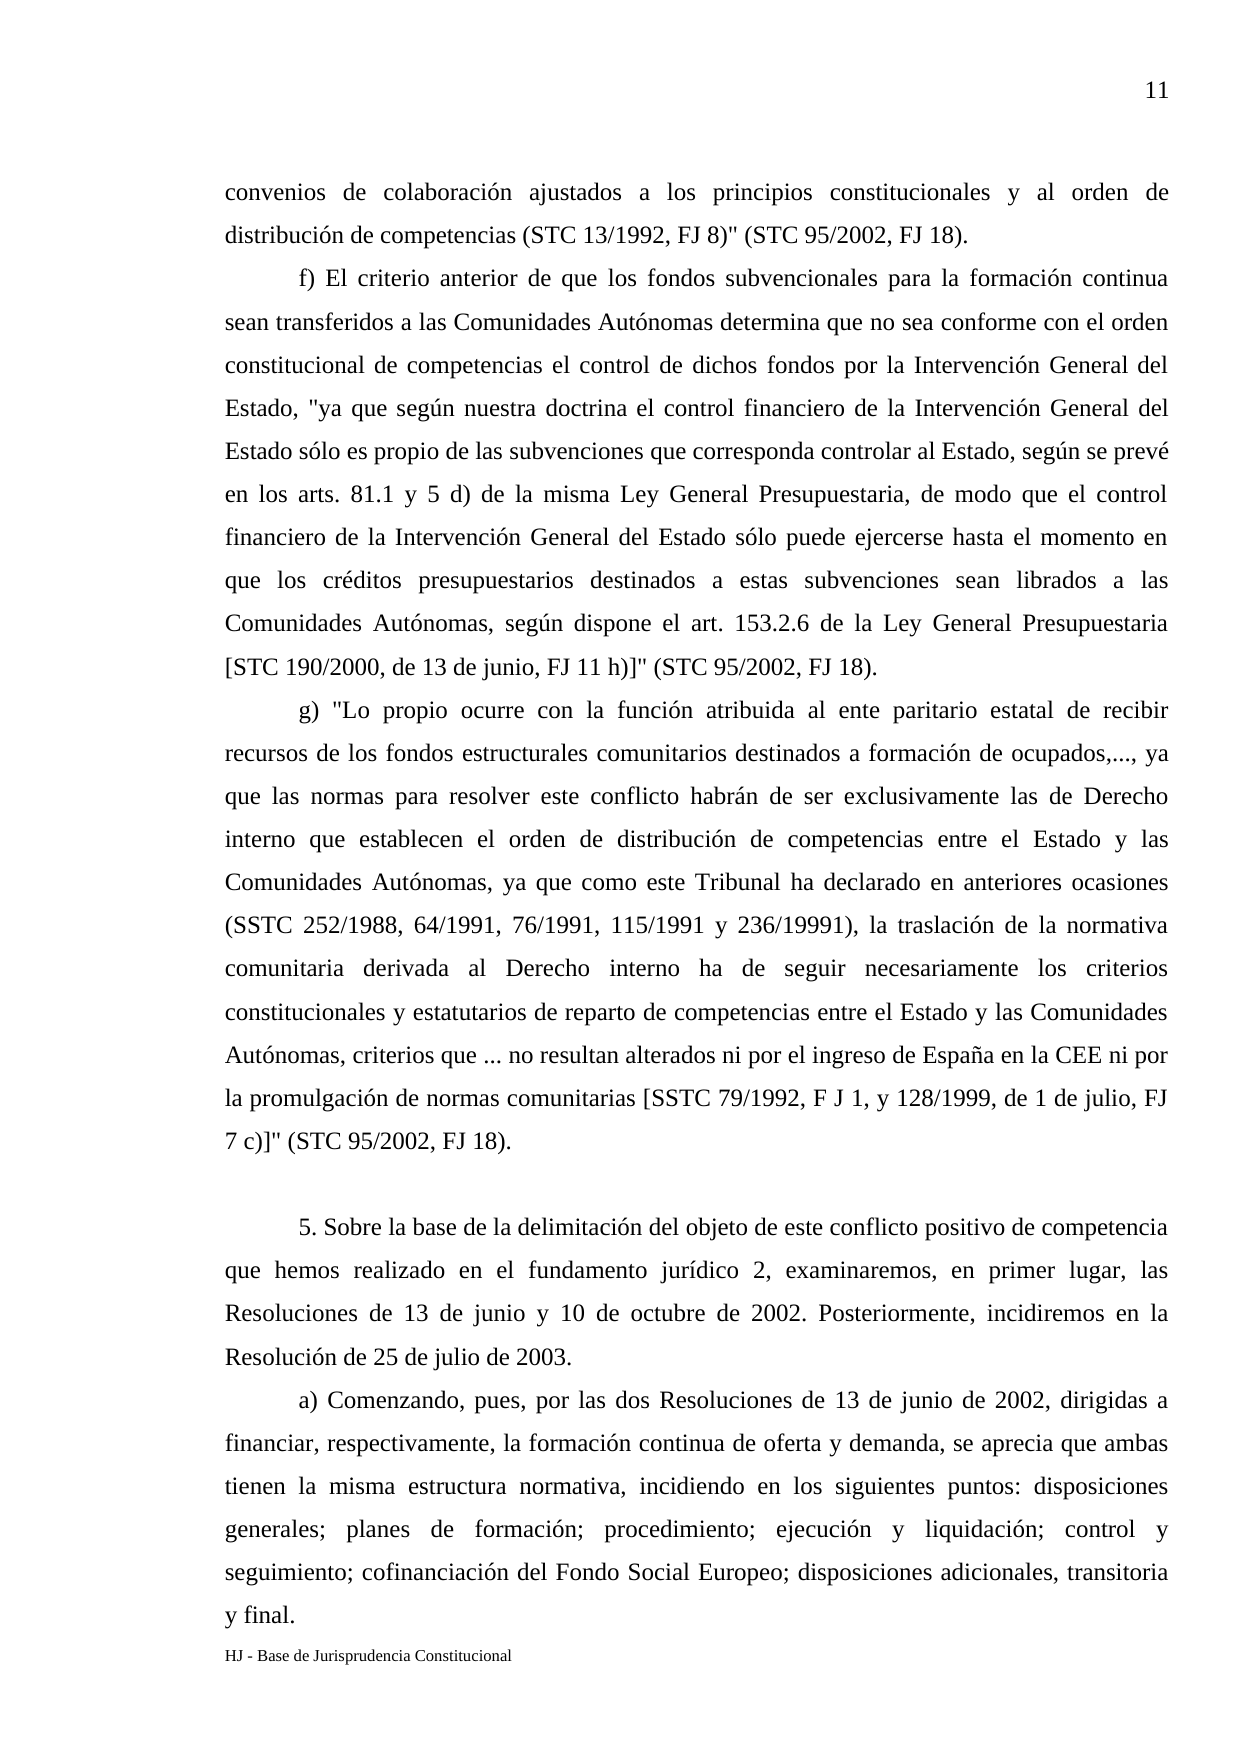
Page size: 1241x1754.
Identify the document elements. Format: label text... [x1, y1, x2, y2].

text g) "Lo propio ocurre con la función atribuida al ente paritario estatal de recibir recursos de los fondos estructurales comunitarios destinados a formación de ocupados,..., ya que las normas para resolver este conflicto habrán de ser exclusivamente las de Derecho interno que establecen el orden de distribución de competencias entre el Estado y las Comunidades Autónomas, ya que como este Tribunal ha declarado en anteriores ocasiones (SSTC 252/1988, 64/1991, 76/1991, 115/1991 y 236/19991), la traslación de la normativa comunitaria derivada al Derecho interno ha de seguir necesariamente los criterios constitucionales y estatutarios de reparto de competencias entre el Estado y las Comunidades Autónomas, criterios que ... no resultan alterados ni por el ingreso de España en la CEE ni por la promulgación de normas comunitarias [SSTC 79/1992, F J 1, y 128/1999, de 1 de julio, FJ 7 c)]" (STC 95/2002, FJ 18). [224, 695, 1169, 1155]
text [224, 177, 1169, 249]
text f) El criterio anterior de que los fondos subvencionales para la formación continua sean transferidos a las Comunidades Autónomas determina que no sea conforme con el orden constitucional de competencias el control de dichos fondos por la Intervención General del Estado, "ya que según nuestra doctrina el control financiero de la Intervención General del Estado sólo es propio de las subvenciones que corresponda controlar al Estado, según se prevé en los arts. 81.1 y 5 d) de la misma Ley General Presupuestaria, de modo que el control financiero de la Intervención General del Estado sólo puede ejercerse hasta el momento en que los créditos presupuestarios destinados a estas subvenciones sean librados a las Comunidades Autónomas, según dispone el art. 153.2.6 de la Ley General Presupuestaria [STC 190/2000, de 13 de junio, FJ 11 h)]" (STC 95/2002, FJ 18). [224, 263, 1169, 680]
text 5. Sobre la base de la delimitación del objeto de este conflicto positivo de competencia que hemos realizado en el fundamento jurídico 2, examinaremos, en primer lugar, las Resoluciones de 13 de junio y 10 de octubre de 2002. Posteriormente, incidiremos en la Resolución de 25 de julio de 2003. [224, 1212, 1169, 1370]
text a) Comenzando, pues, por las dos Resoluciones de 13 de junio de 2002, dirigidas a financiar, respectivamente, la formación continua de oferta y demanda, se aprecia que ambas tienen la misma estructura normativa, incidiendo en los siguientes puntos: disposiciones generales; planes de formación; procedimiento; ejecución y liquidación; control y seguimiento; cofinanciación del Fondo Social Europeo; disposiciones adicionales, transitoria y final. [224, 1385, 1169, 1629]
